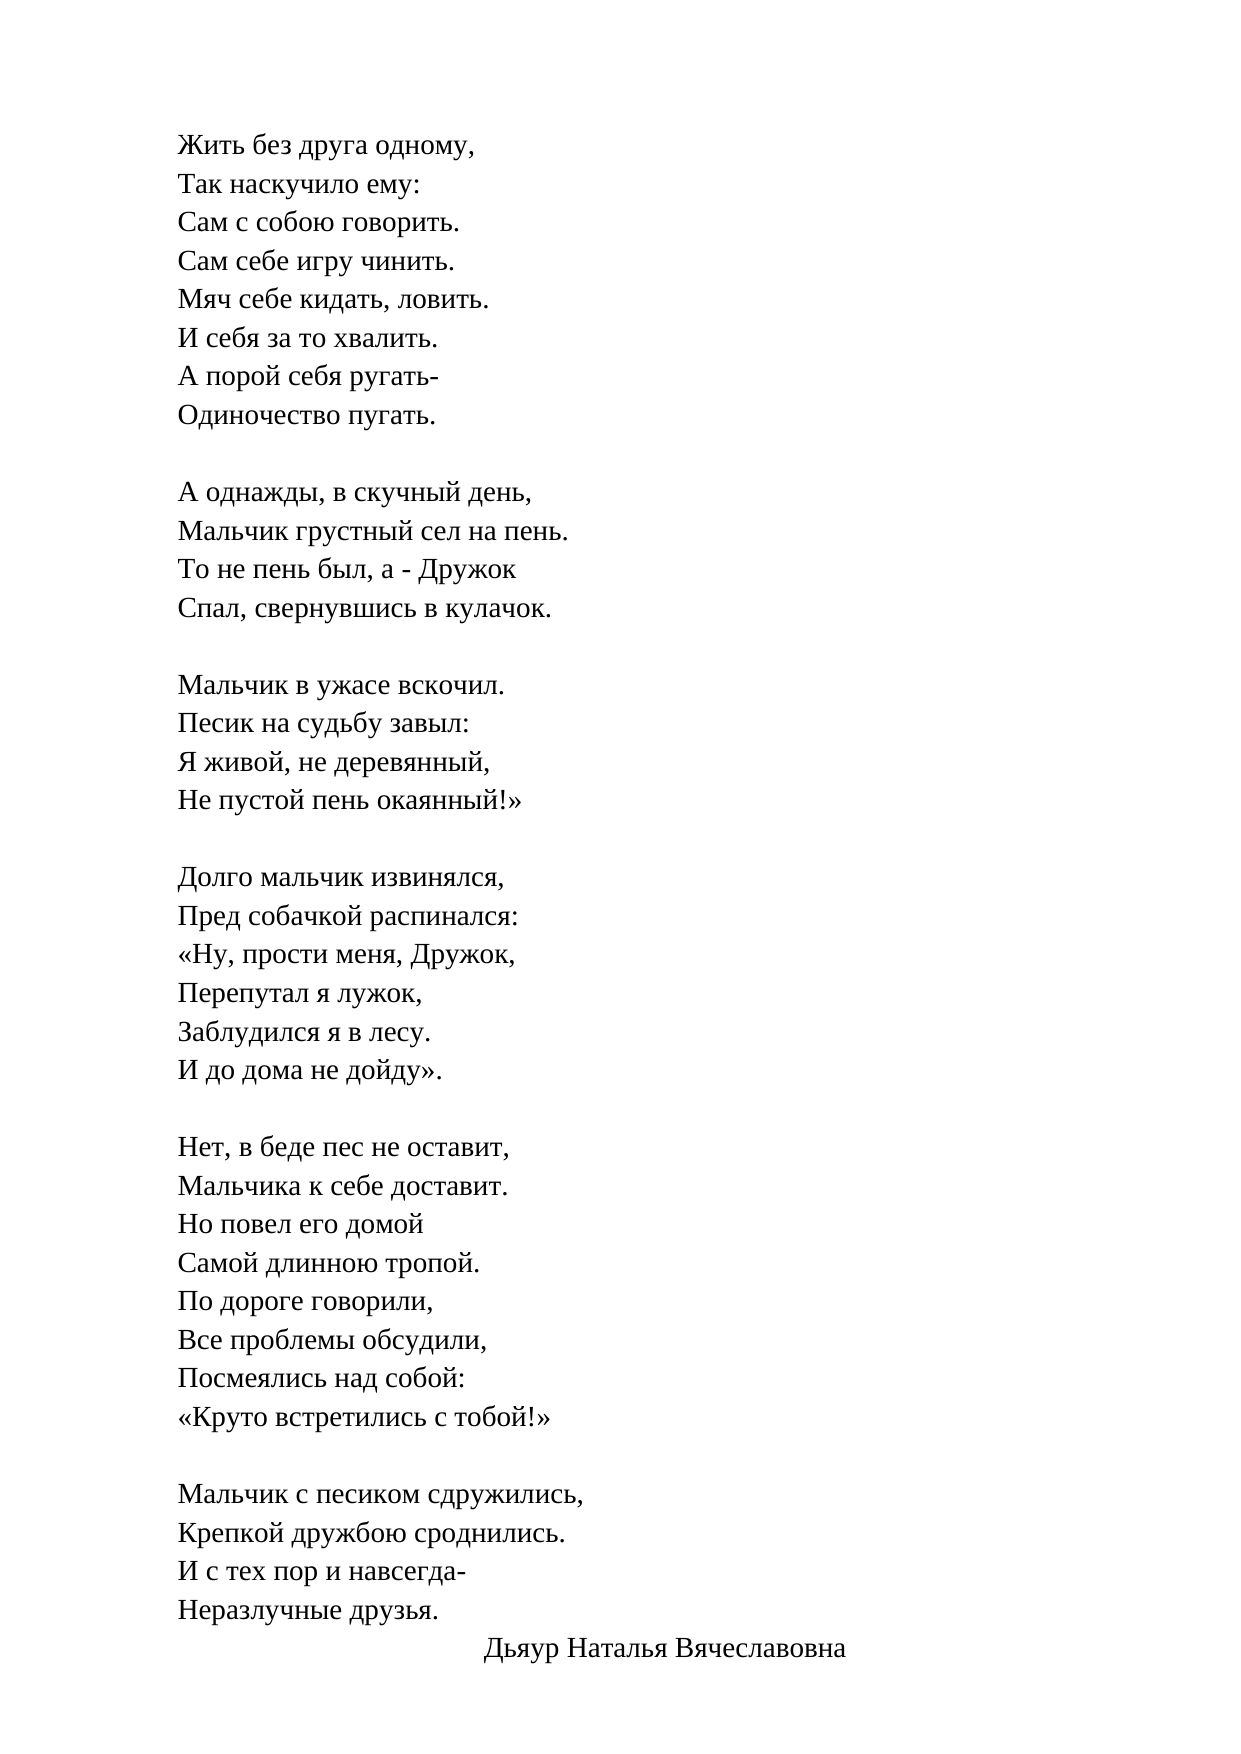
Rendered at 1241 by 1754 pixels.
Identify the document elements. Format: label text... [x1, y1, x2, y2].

text А порой себя ругать- [118, 358, 1181, 392]
text Неразлучные друзья. [118, 1592, 1181, 1625]
text Заблудился я в лесу. [118, 1014, 1181, 1047]
text Пред собачкой распинался: [118, 898, 1181, 932]
text Все проблемы обсудили, [118, 1322, 1181, 1356]
text А однажды, в скучный день, [118, 474, 1181, 508]
text И с тех пор и навсегда- [118, 1553, 1181, 1587]
text Спал, свернувшись в кулачок. [118, 590, 1181, 623]
text Мальчик грустный сел на пень. [118, 513, 1181, 546]
text Я живой, не деревянный, [118, 744, 1181, 777]
text Песик на судьбу завыл: [118, 705, 1181, 739]
text Крепкой дружбою сроднились. [118, 1515, 1181, 1548]
text Так наскучило ему: [118, 166, 1181, 199]
text Не пустой пень окаянный!» [118, 782, 1181, 816]
text Сам себе игру чинить. [118, 243, 1181, 276]
text Но повел его домой [118, 1206, 1181, 1240]
text Мальчик с песиком сдружились, [118, 1476, 1181, 1510]
text «Ну, прости меня, Дружок, [118, 937, 1181, 970]
text Мальчик в ужасе вскочил. [118, 667, 1181, 700]
text То не пень был, а - Дружок [118, 551, 1181, 585]
text Перепутал я лужок, [118, 975, 1181, 1009]
text И до дома не дойду». [118, 1052, 1181, 1086]
text «Круто встретились с тобой!» [118, 1399, 1181, 1433]
text Нет, в беде пес не оставит, [118, 1129, 1181, 1163]
text Сам с собою говорить. [118, 204, 1181, 238]
text Дьяур Наталья Вячеславовна [118, 1630, 1181, 1664]
text Жить без друга одному, [118, 127, 1181, 161]
text И себя за то хвалить. [118, 320, 1181, 353]
text Одиночество пугать. [118, 397, 1181, 431]
text Мальчика к себе доставит. [118, 1168, 1181, 1201]
text Долго мальчик извинялся, [118, 859, 1181, 893]
text Посмеялись над собой: [118, 1361, 1181, 1394]
text По дороге говорили, [118, 1283, 1181, 1317]
text Мяч себе кидать, ловить. [118, 281, 1181, 315]
text Самой длинною тропой. [118, 1245, 1181, 1278]
